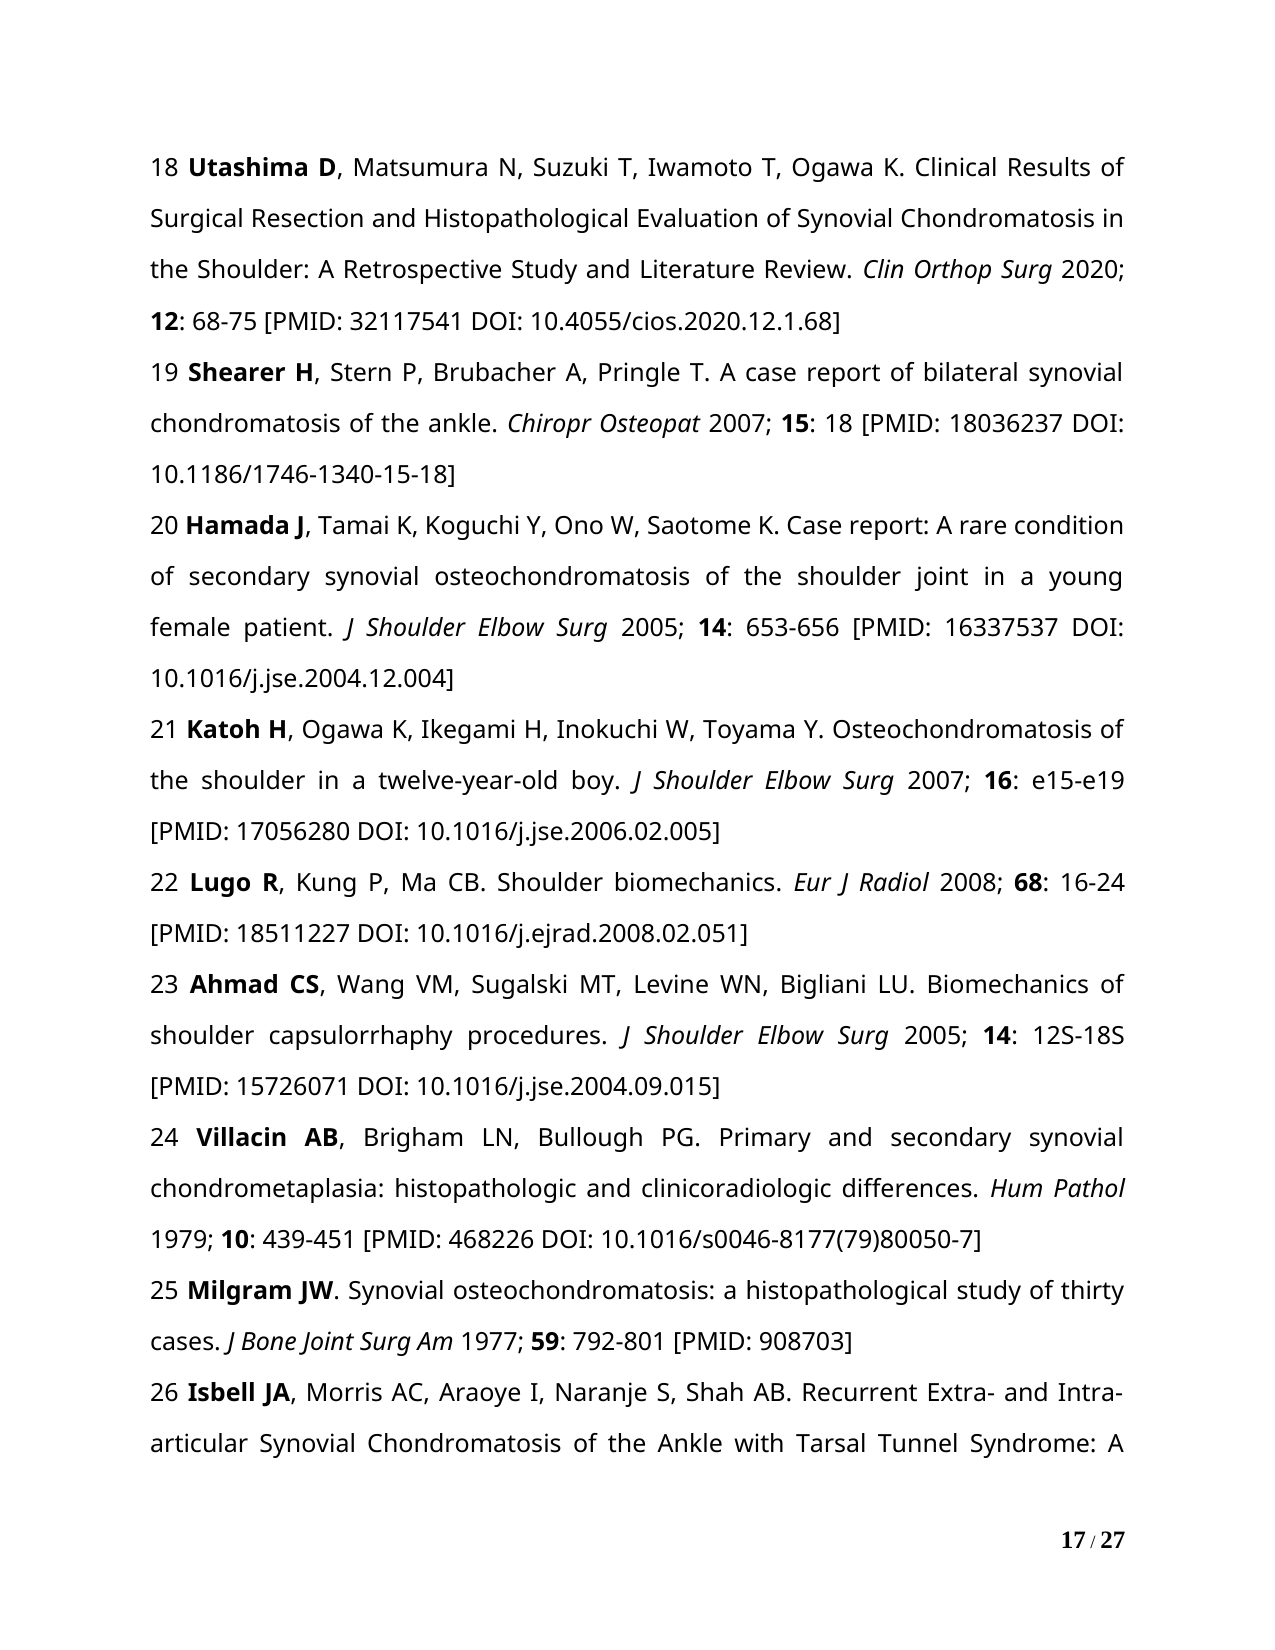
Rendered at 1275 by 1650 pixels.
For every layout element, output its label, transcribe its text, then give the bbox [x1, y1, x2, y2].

text 20 Hamada J, Tamai K, Koguchi Y, Ono W, Saotome K. Case report: A rare condition of secondary synovial osteochondromatosis of the shoulder joint in a young female patient. J Shoulder Elbow Surg 2005; 14: 653-656 [PMID: 16337537 DOI: 10.1016/j.jse.2004.12.004] [150, 507, 1125, 694]
text 18 Utashima D, Matsumura N, Suzuki T, Iwamoto T, Ogawa K. Clinical Results of Surgical Resection and Histopathological Evaluation of Synovial Chondromatosis in the Shoulder: A Retrospective Study and Literature Review. Clin Orthop Surg 2020; 12: 68-75 [PMID: 32117541 DOI: 10.4055/cios.2020.12.1.68] [150, 150, 1125, 337]
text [150, 1375, 1125, 1460]
text 25 Milgram JW. Synovial osteochondromatosis: a histopathological study of thirty cases. J Bone Joint Surg Am 1977; 59: 792-801 [PMID: 908703] [150, 1273, 1125, 1358]
text 22 Lugo R, Kung P, Ma CB. Shoulder biomechanics. Eur J Radiol 2008; 68: 16-24 [PMID: 18511227 DOI: 10.1016/j.ejrad.2008.02.051] [150, 864, 1125, 950]
text 23 Ahmad CS, Wang VM, Sugalski MT, Levine WN, Bigliani LU. Biomechanics of shoulder capsulorrhaphy procedures. J Shoulder Elbow Surg 2005; 14: 12S-18S [PMID: 15726071 DOI: 10.1016/j.jse.2004.09.015] [150, 967, 1125, 1103]
text 24 Villacin AB, Brigham LN, Bullough PG. Primary and secondary synovial chondrometaplasia: histopathologic and clinicoradiologic differences. Hum Pathol 1979; 10: 439-451 [PMID: 468226 DOI: 10.1016/s0046-8177(79)80050-7] [150, 1120, 1125, 1256]
text 19 Shearer H, Stern P, Brubacher A, Pringle T. A case report of bilateral synovial chondromatosis of the ankle. Chiropr Osteopat 2007; 15: 18 [PMID: 18036237 DOI: 10.1186/1746-1340-15-18] [150, 354, 1125, 490]
text 21 Katoh H, Ogawa K, Ikegami H, Inokuchi W, Toyama Y. Osteochondromatosis of the shoulder in a twelve-year-old boy. J Shoulder Elbow Surg 2007; 16: e15-e19 [PMID: 17056280 DOI: 10.1016/j.jse.2006.02.005] [150, 711, 1125, 848]
